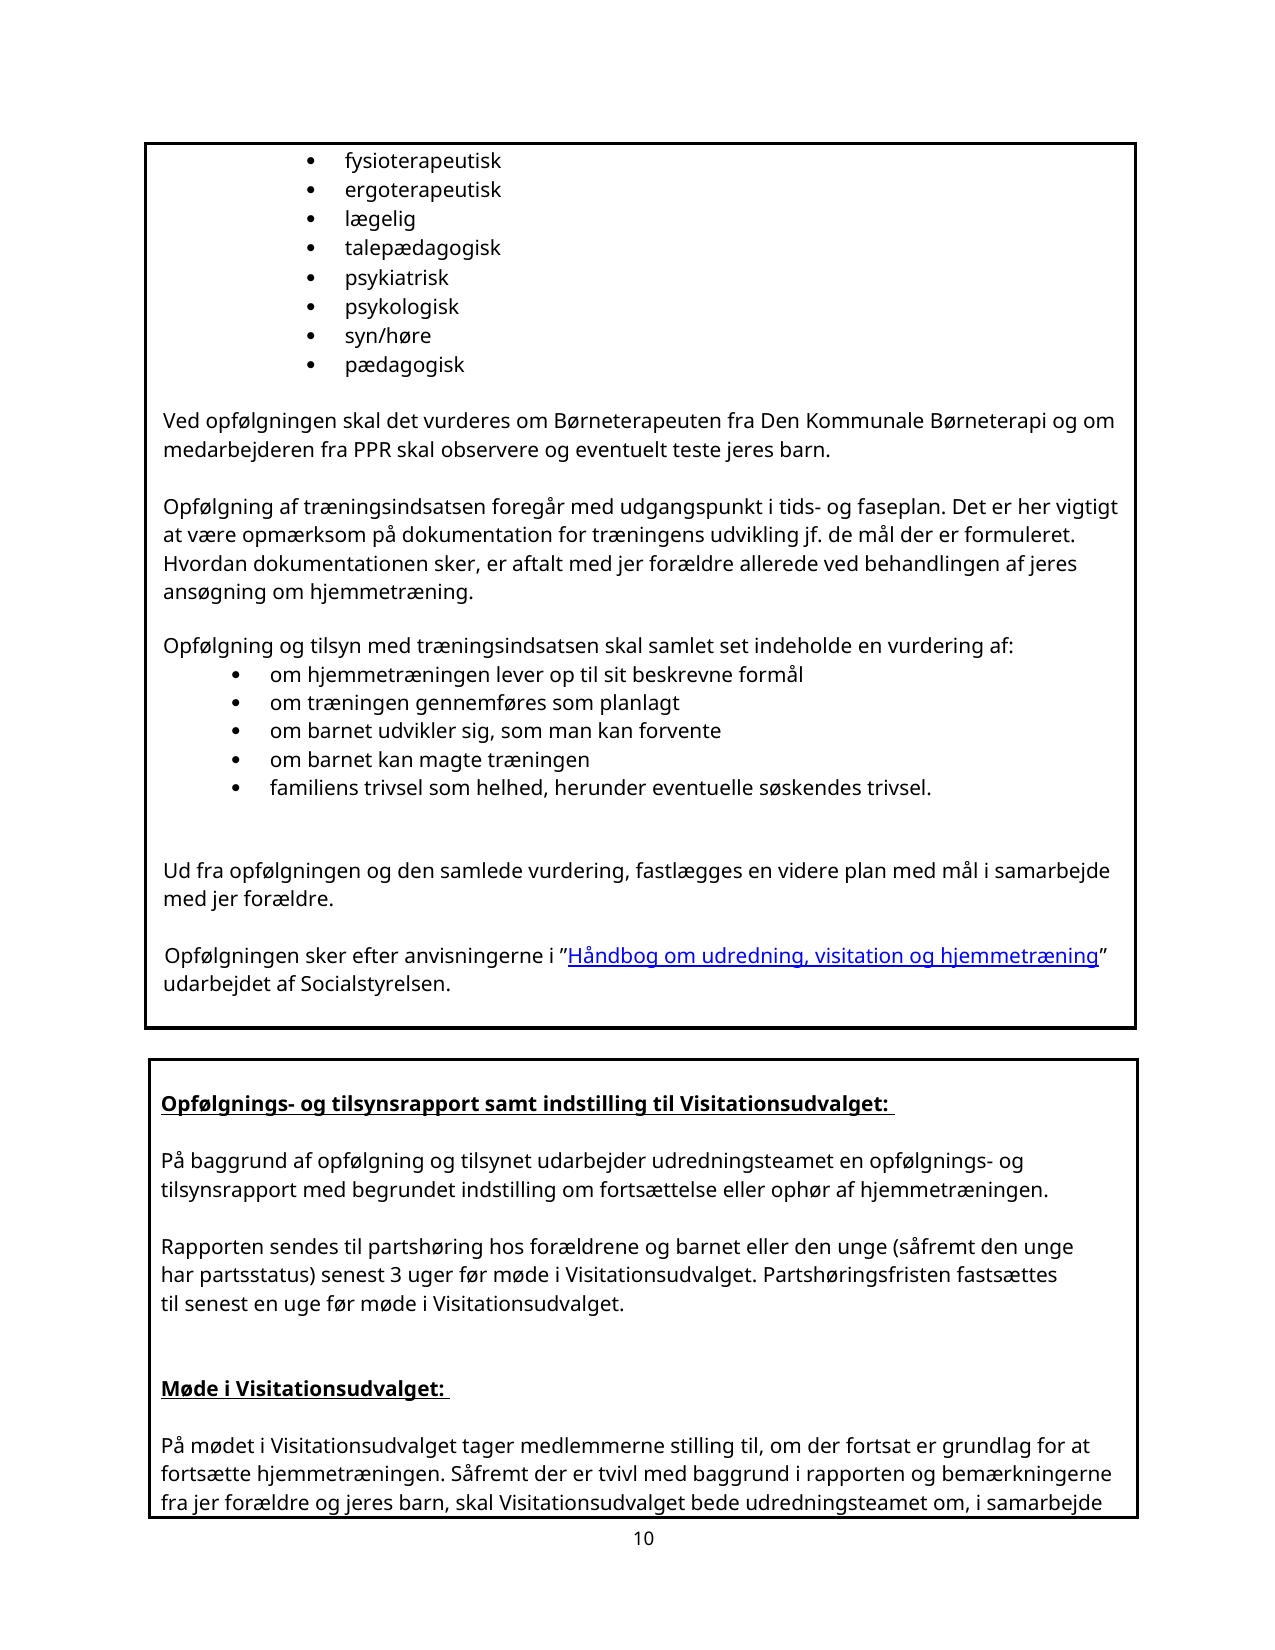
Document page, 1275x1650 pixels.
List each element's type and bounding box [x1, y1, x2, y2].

table_header [147, 145, 1134, 1026]
table_header [151, 1061, 1136, 1516]
